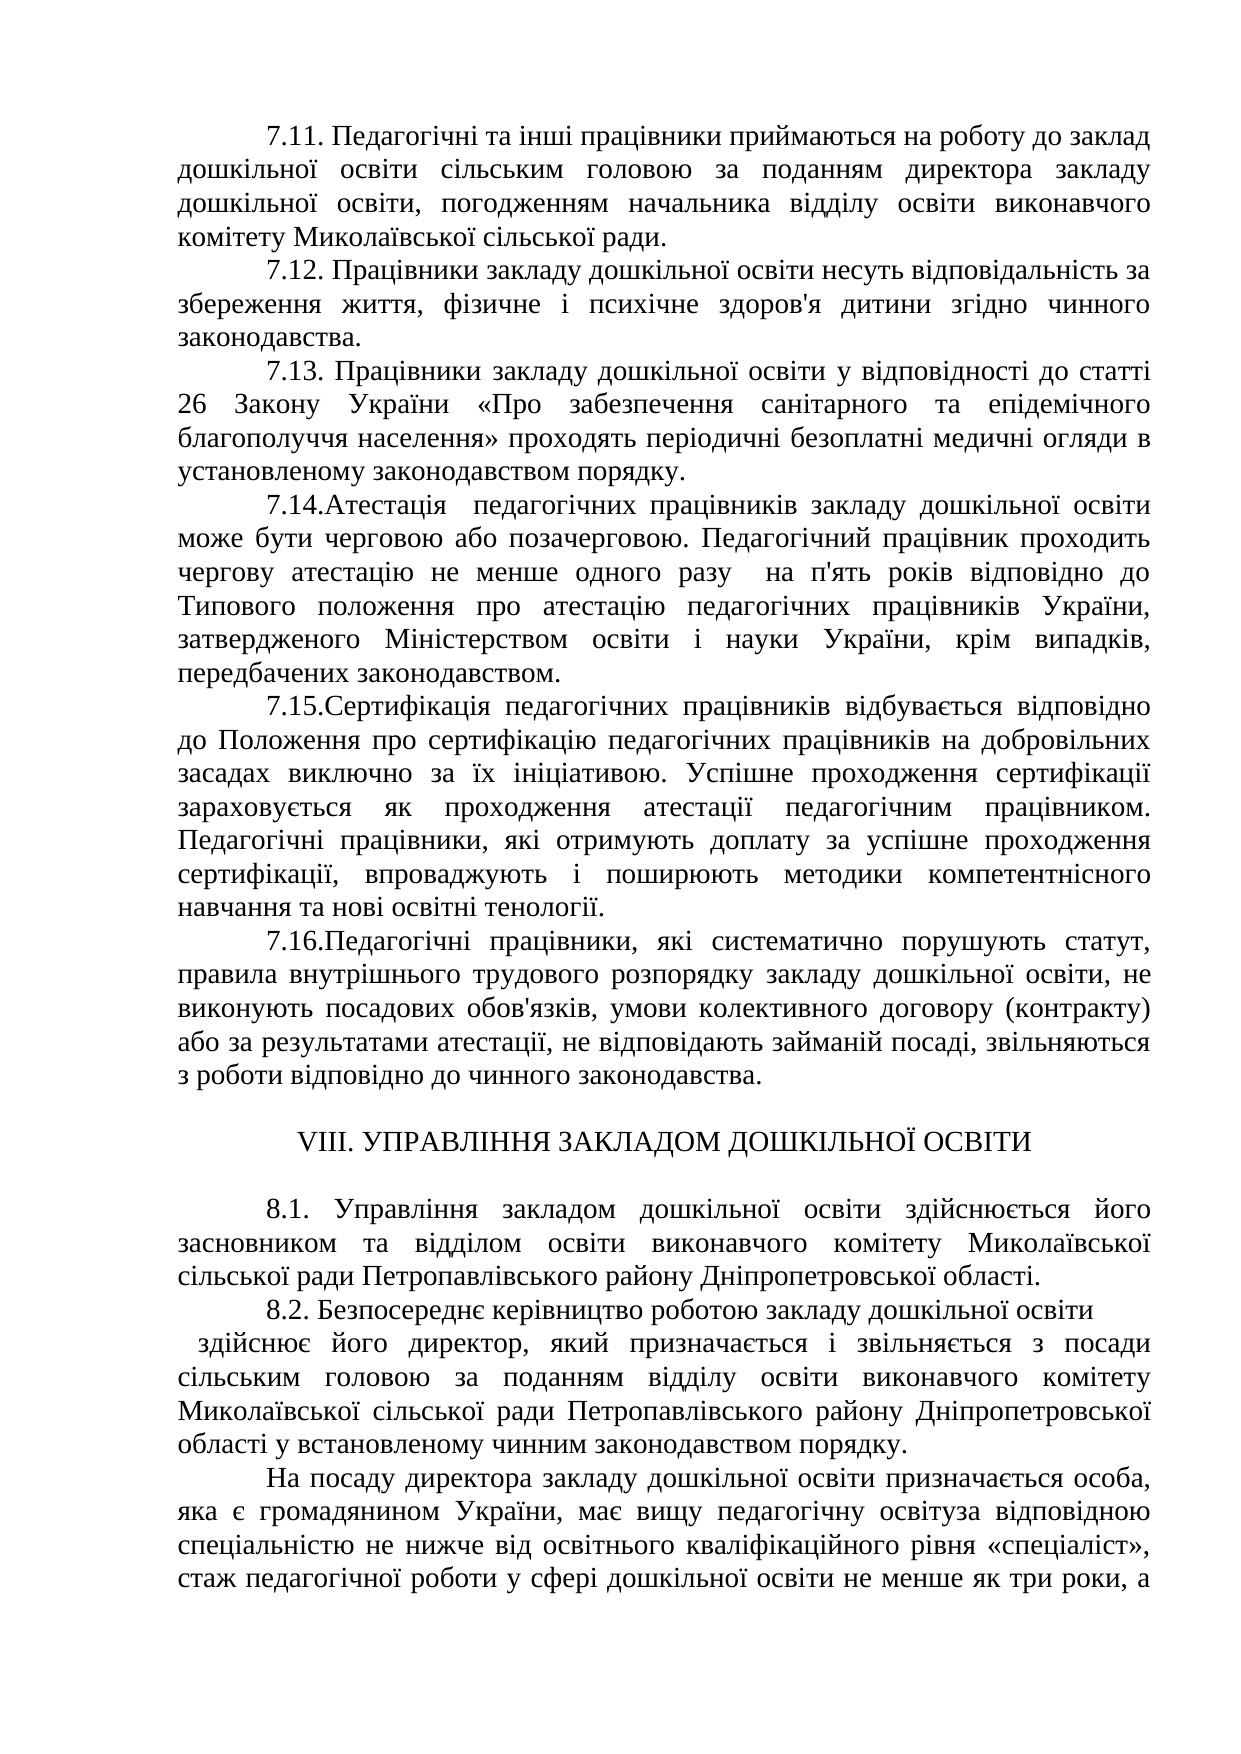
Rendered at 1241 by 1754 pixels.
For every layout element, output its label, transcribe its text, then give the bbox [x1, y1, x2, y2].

text 7.14.Атестація педагогічних працівників закладу дошкільної освіти може бути черговою або позачерговою. Педагогічний працівник проходить чергову атестацію не менше одного разу на п'ять років відповідно до Типового положення про атестацію педагогічних працівників України, затвердженого Міністерством освіти і науки України, крім випадків, передбачених законодавством. [177, 487, 1152, 688]
text 7.16.Педагогічні працівники, які систематично порушують статут, правила внутрішнього трудового розпорядку закладу дошкільної освіти, не виконують посадових обов'язків, умови колективного договору (контракту) або за результатами атестації, не відповідають займаній посаді, звільняються з роботи відповідно до чинного законодавства. [177, 923, 1152, 1091]
text 8.1. Управління закладом дошкільної освіти здійснюється його засновником та відділом освіти виконавчого комітету Миколаївської сільської ради Петропавлівського району Дніпропетровської області. [177, 1191, 1152, 1292]
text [177, 1460, 1152, 1594]
text 7.13. Працівники закладу дошкільної освіти у відповідності до статті 26 Закону України «Про забезпечення санітарного та епідемічного благополуччя населення» проходять періодичні безоплатні медичні огляди в установленому законодавством порядку. [177, 353, 1152, 487]
text 8.2. Безпосереднє керівництво роботою закладу дошкільної освіти [177, 1292, 1152, 1326]
text VIII. УПРАВЛІННЯ ЗАКЛАДОМ ДОШКІЛЬНОЇ ОСВІТИ [177, 1124, 1152, 1158]
text 7.15.Сертифікація педагогічних працівників відбувається відповідно до Положення про сертифікацію педагогічних працівників на добровільних засадах виключно за їх ініціативою. Успішне проходження сертифікації зараховується як проходження атестації педагогічним працівником. Педагогічні працівники, які отримують доплату за успішне проходження сертифікації, впроваджують і поширюють методики компетентнісного навчання та нові освітні тенології. [177, 688, 1152, 923]
text здійснює його директор, який призначається і звільняється з посади сільським головою за поданням відділу освіти виконавчого комітету Миколаївської сільської ради Петропавлівського району Дніпропетровської області у встановленому чинним законодавством порядку. [177, 1326, 1152, 1460]
text 7.12. Працівники закладу дошкільної освіти несуть відповідальність за збереження життя, фізичне і психічне здоров'я дитини згідно чинного законодавства. [177, 252, 1152, 353]
text 7.11. Педагогічні та інші працівники приймаються на роботу до заклад дошкільної освіти сільським головою за поданням директора закладу дошкільної освіти, погодженням начальника відділу освіти виконавчого комітету Миколаївської сільської ради. [177, 118, 1152, 252]
